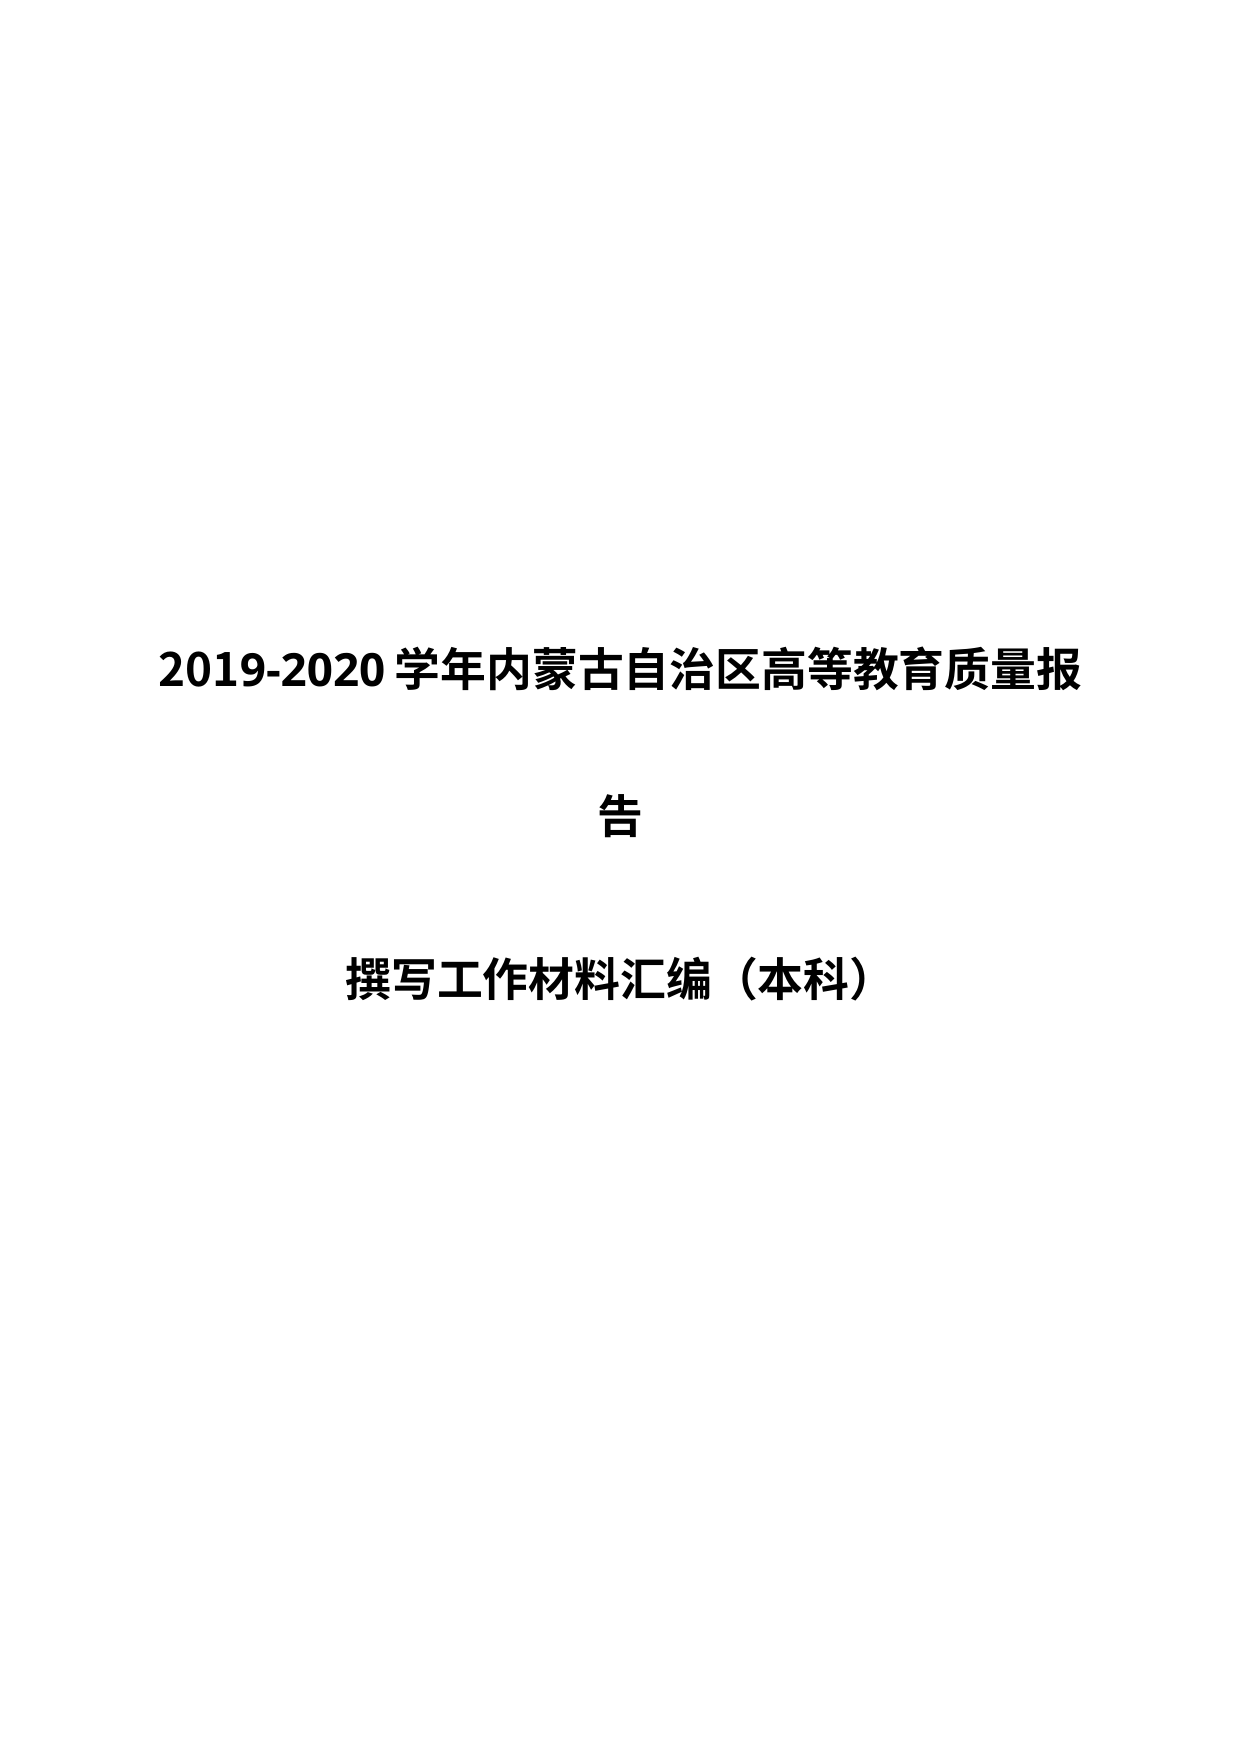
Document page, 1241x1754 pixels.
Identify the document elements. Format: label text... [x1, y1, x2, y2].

text 2019-2020学年内蒙古自治区高等教育质量报告 [148, 618, 1092, 862]
text 撰写工作材料汇编（本科） [148, 928, 1092, 1025]
